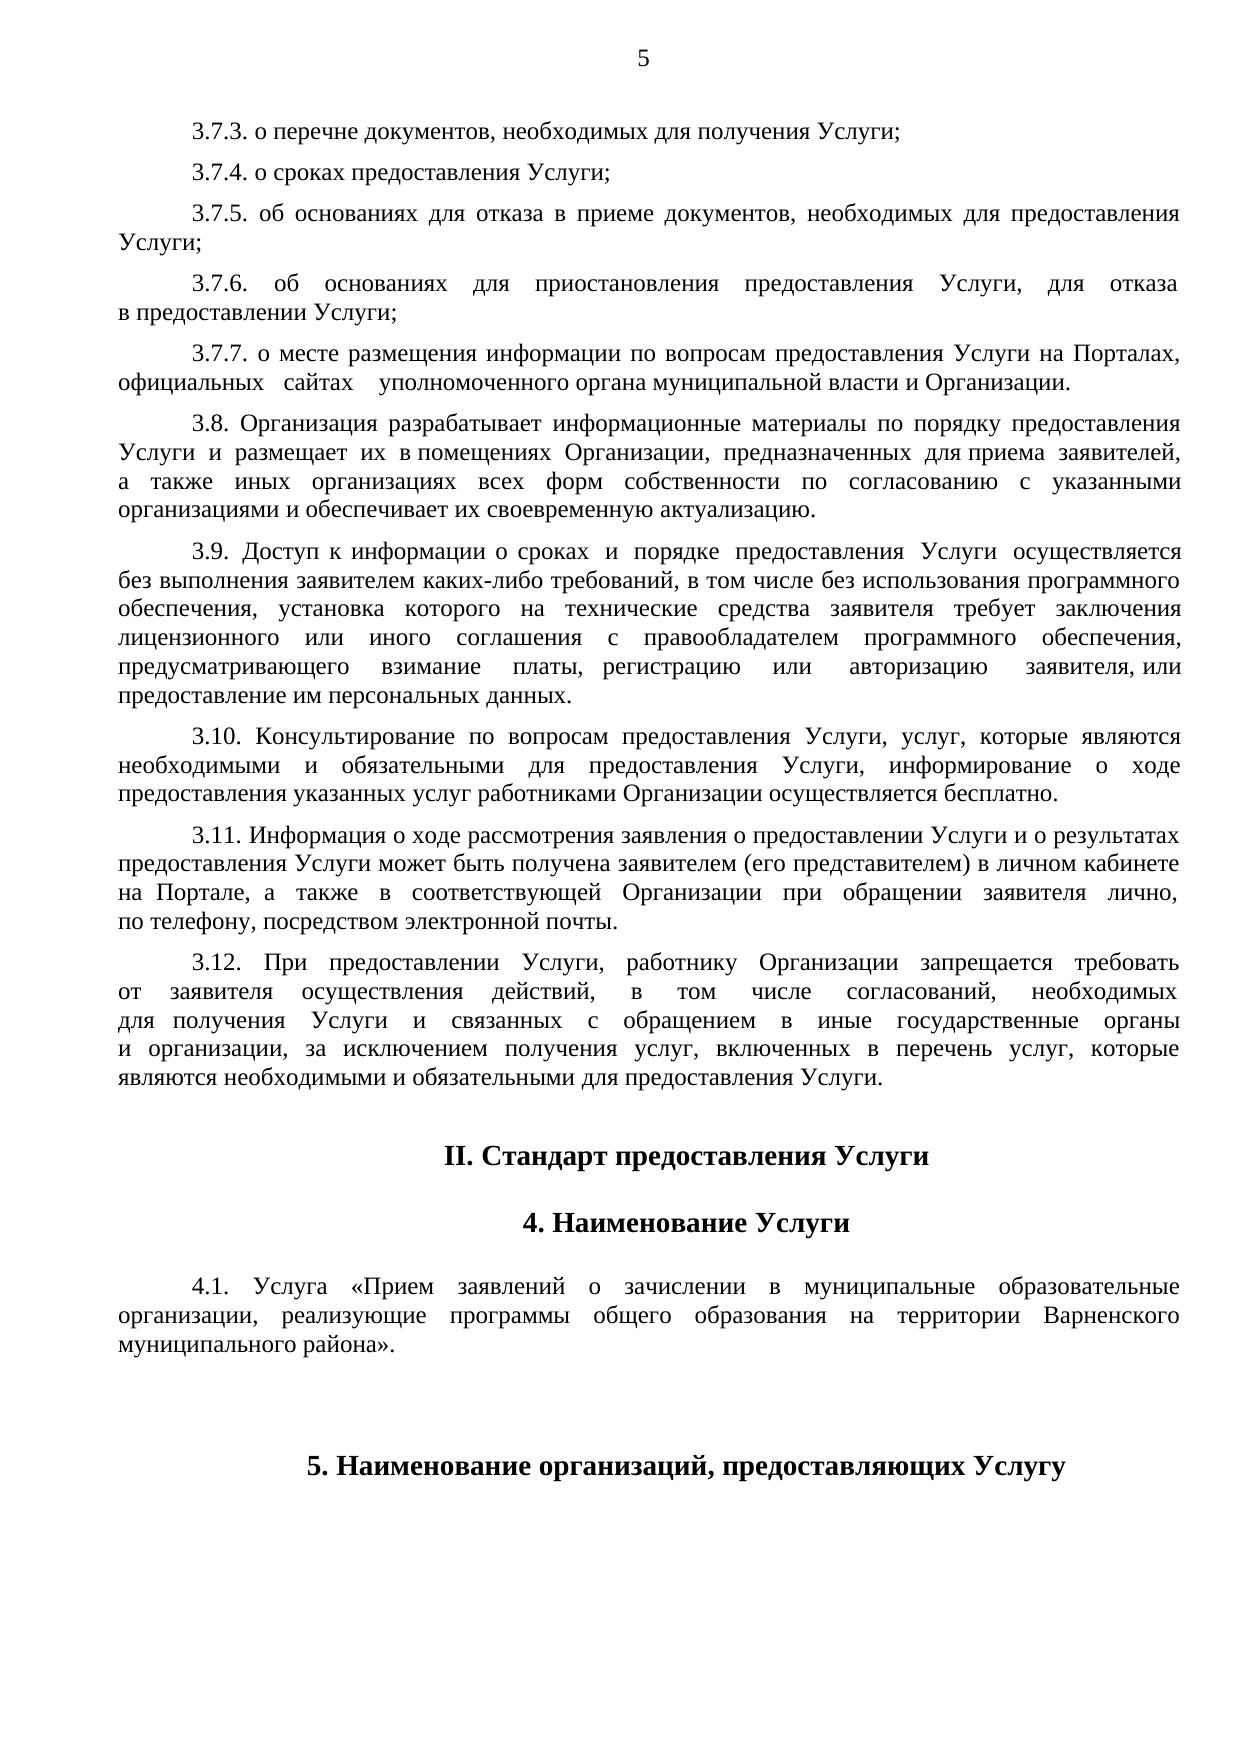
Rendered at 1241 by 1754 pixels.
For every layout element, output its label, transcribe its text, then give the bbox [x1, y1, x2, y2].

list При предоставлении Услуги, работнику Организации запрещается требовать от заявителя осуществления действий, в том числе согласований, необходимых для получения Услуги и связанных с обращением в иные государственные органы и организации, за исключением получения услуг, включенных в перечень услуг, которые являются необходимыми и обязательными для предоставления Услуги. [118, 947, 1181, 1091]
list Информация о ходе рассмотрения заявления о предоставлении Услуги и о результатах предоставления Услуги может быть получена заявителем (его представителем) в личном кабинете на Портале, а также в соответствующей Организации при обращении заявителя лично, по телефону, посредством электронной почты. [118, 820, 1181, 935]
list о сроках предоставления Услуги; [192, 157, 1209, 186]
list Консультирование по вопросам предоставления Услуги, услуг, которые являются необходимыми и обязательными для предоставления Услуги, информирование о ходе предоставления указанных услуг работниками Организации осуществляется бесплатно. [118, 721, 1181, 807]
subtitle Стандарт предоставления Услуги [443, 1138, 1209, 1171]
subtitle Наименование организаций, предоставляющих Услугу [307, 1448, 1209, 1482]
list об основаниях для приостановления предоставления Услуги, для отказа в предоставлении Услуги; [118, 268, 1181, 326]
list о перечне документов, необходимых для получения Услуги; [192, 116, 1209, 144]
list Организация разрабатывает информационные материалы по порядку предоставления Услуги и размещает их в помещениях Организации, предназначенных для приема заявителей, а также иных организациях всех форм собственности по согласованию с указанными организациями и обеспечивает их своевременную актуализацию. [118, 408, 1181, 523]
list Доступ к информации о сроках и порядке предоставления Услуги осуществляется без выполнения заявителем каких-либо требований, в том числе без использования программного обеспечения, установка которого на технические средства заявителя требует заключения лицензионного или иного соглашения с правообладателем программного обеспечения, предусматривающего взимание платы, регистрацию или авторизацию заявителя, или предоставление им персональных данных. [118, 536, 1182, 708]
list о месте размещения информации по вопросам предоставления Услуги на Порталах, официальных сайтах уполномоченного органа муниципальной власти и Организации. [118, 338, 1181, 396]
text 4.1. Услуга «Прием заявлений о зачислении в муниципальные образовательные организации, реализующие программы общего образования на территории Варненского муниципального района». [118, 1271, 1181, 1358]
list об основаниях для отказа в приеме документов, необходимых для предоставления Услуги; [118, 198, 1181, 256]
list Наименование Услуги [523, 1205, 1209, 1238]
